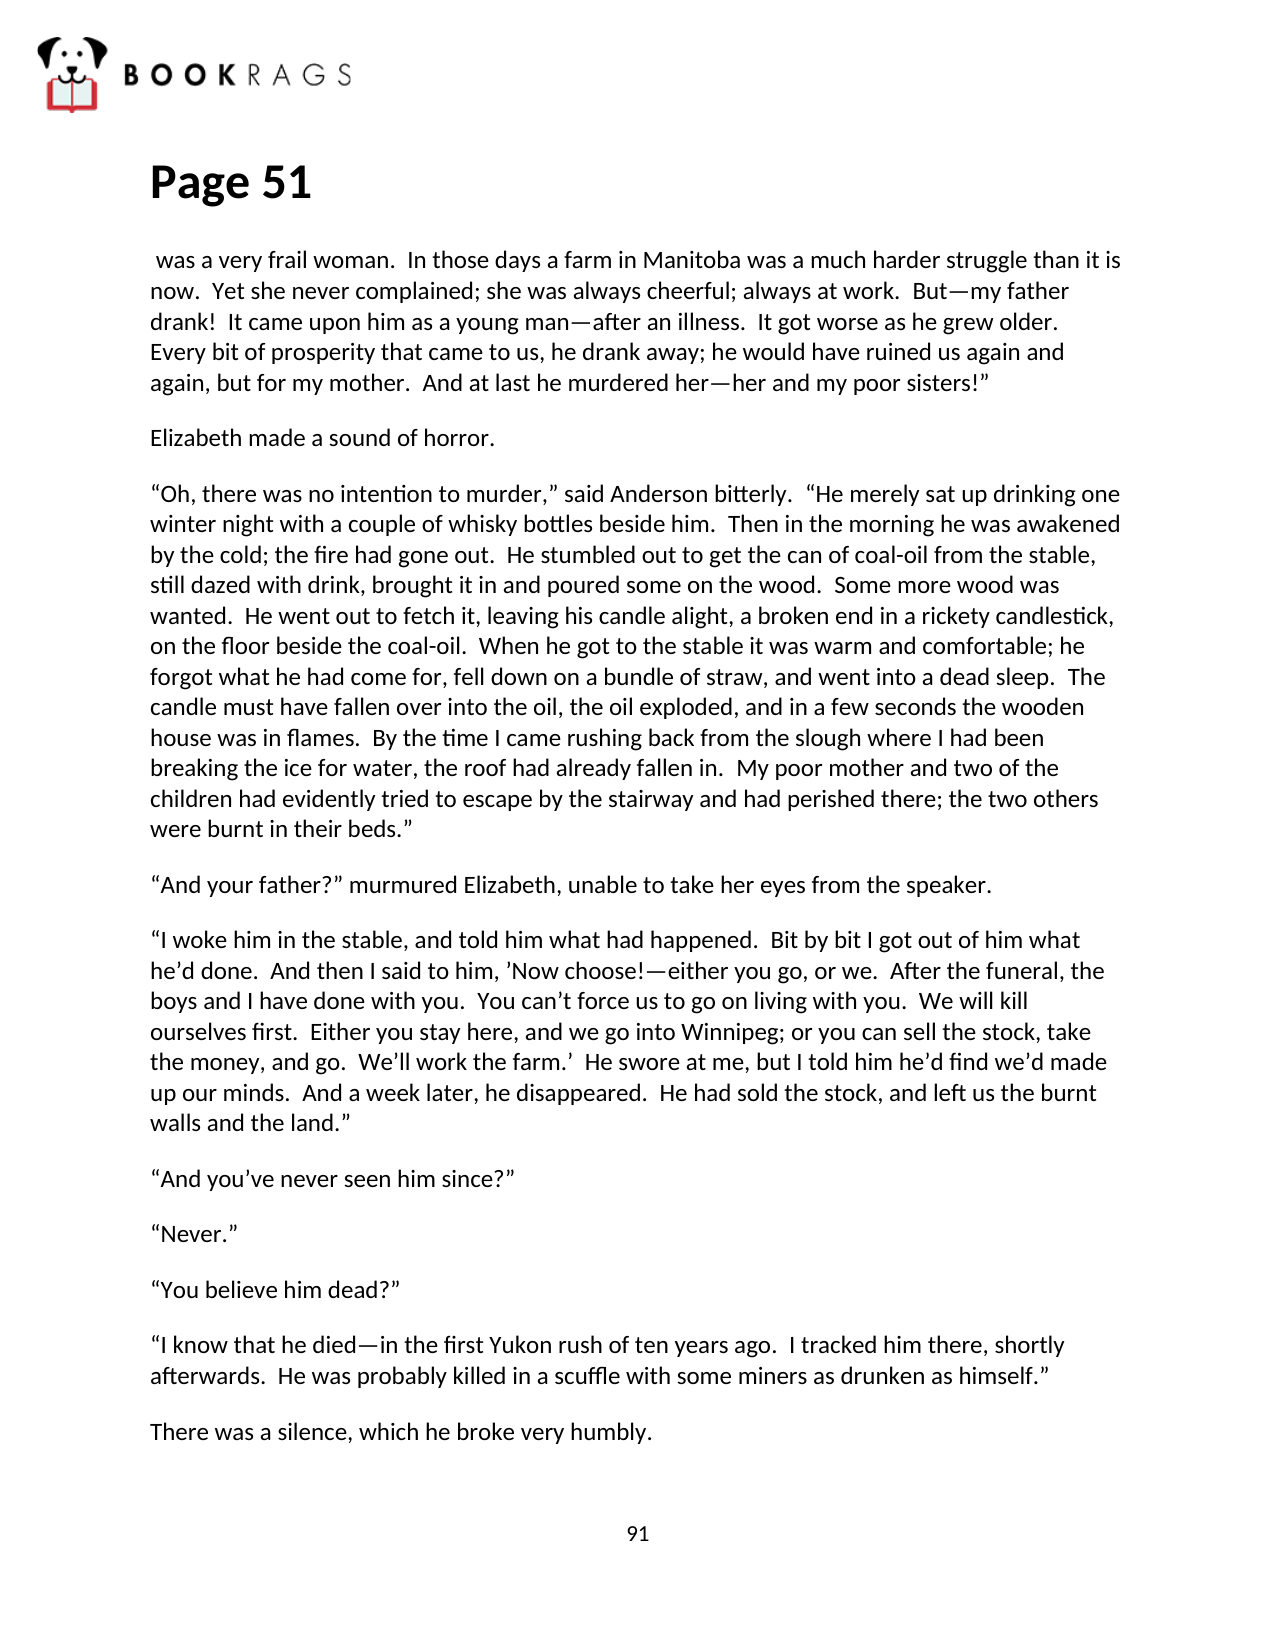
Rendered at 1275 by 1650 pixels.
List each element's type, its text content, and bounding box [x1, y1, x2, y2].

text There was a silence, which he broke very humbly. [150, 1416, 1125, 1446]
text Elizabeth made a sound of horror. [150, 422, 1125, 453]
picture [37, 37, 351, 113]
text Page 51 [150, 150, 1125, 211]
text “You believe him dead?” [150, 1274, 1125, 1305]
text “I know that he died—­in the first Yukon rush of ten years ago. I tracked him there, shortly afterwards. He was probably killed in a scuffle with some miners as drunken as himself.” [150, 1330, 1125, 1391]
text “And you’ve never seen him since?” [150, 1163, 1125, 1194]
text “Oh, there was no intention to murder,” said Anderson bitterly. “He merely sat up drinking one winter night with a couple of whisky bottles beside him. Then in the morning he was awakened by the cold; the fire had gone out. He stumbled out to get the can of coal-oil from the stable, still dazed with drink, brought it in and poured some on the wood. Some more wood was wanted. He went out to fetch it, leaving his candle alight, a broken end in a rickety candlestick, on the floor beside the coal-oil. When he got to the stable it was warm and comfortable; he forgot what he had come for, fell down on a bundle of straw, and went into a dead sleep. The candle must have fallen over into the oil, the oil exploded, and in a few seconds the wooden house was in flames. By the time I came rushing back from the slough where I had been breaking the ice for water, the roof had already fallen in. My poor mother and two of the children had evidently tried to escape by the stairway and had perished there; the two others were burnt in their beds.” [150, 478, 1125, 844]
text “And your father?” murmured Elizabeth, unable to take her eyes from the speaker. [150, 869, 1125, 899]
text “I woke him in the stable, and told him what had happened. Bit by bit I got out of him what he’d done. And then I said to him, ’Now choose!—­either you go, or we. After the funeral, the boys and I have done with you. You can’t force us to go on living with you. We will kill ourselves first. Either you stay here, and we go into Winnipeg; or you can sell the stock, take the money, and go. We’ll work the farm.’ He swore at me, but I told him he’d find we’d made up our minds. And a week later, he disappeared. He had sold the stock, and left us the burnt walls and the land.” [150, 924, 1125, 1138]
text was a very frail woman. In those days a farm in Manitoba was a much harder struggle than it is now. Yet she never complained; she was always cheerful; always at work. But—­my father drank! It came upon him as a young man—­after an illness. It got worse as he grew older. Every bit of prosperity that came to us, he drank away; he would have ruined us again and again, but for my mother. And at last he murdered her—­her and my poor sisters!” [150, 244, 1125, 397]
text “Never.” [150, 1219, 1125, 1249]
